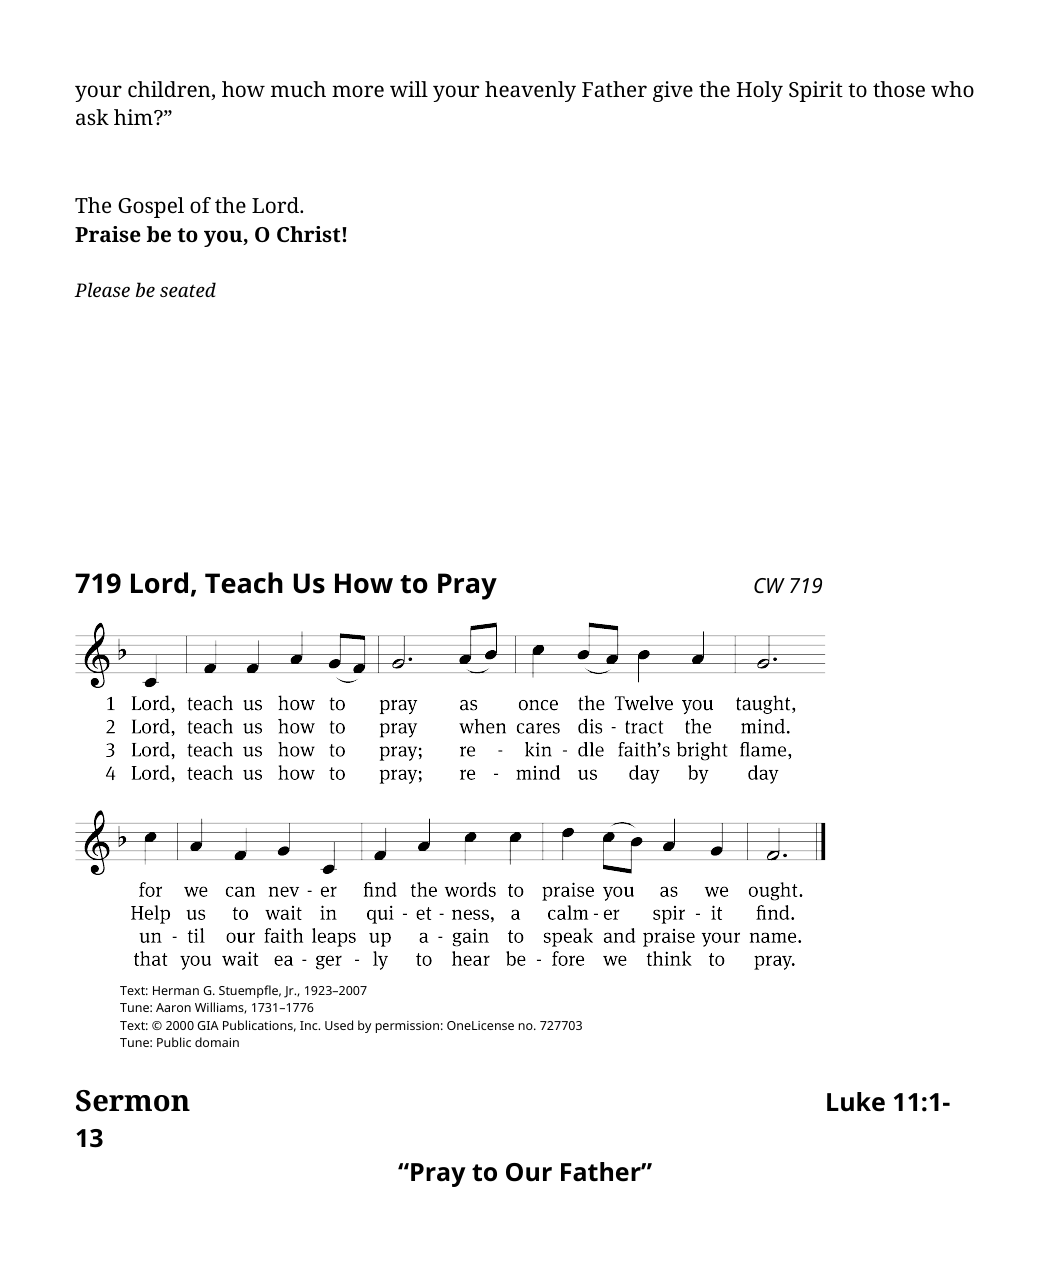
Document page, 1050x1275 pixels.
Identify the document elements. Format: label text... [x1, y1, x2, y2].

text Praise be to you, O Christ! [75, 219, 975, 248]
text Please be seated [75, 278, 975, 303]
text The Gospel of the Lord. [75, 190, 975, 219]
text Sermon Luke 11:1-13 [75, 1081, 975, 1154]
text Text: Herman G. Stuempfle, Jr., 1923–2007 Tune: Aaron Williams, 1731–1776 Text: © 2000 GIA Publications, Inc. Used by permission: OneLicense no. 727703 Tune: Public domain [120, 982, 975, 1051]
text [75, 75, 975, 132]
text “Pray to Our Father” [75, 1154, 975, 1188]
picture [75, 622, 826, 970]
text 719 Lord, Teach Us How to Pray CW 719 [75, 565, 975, 602]
